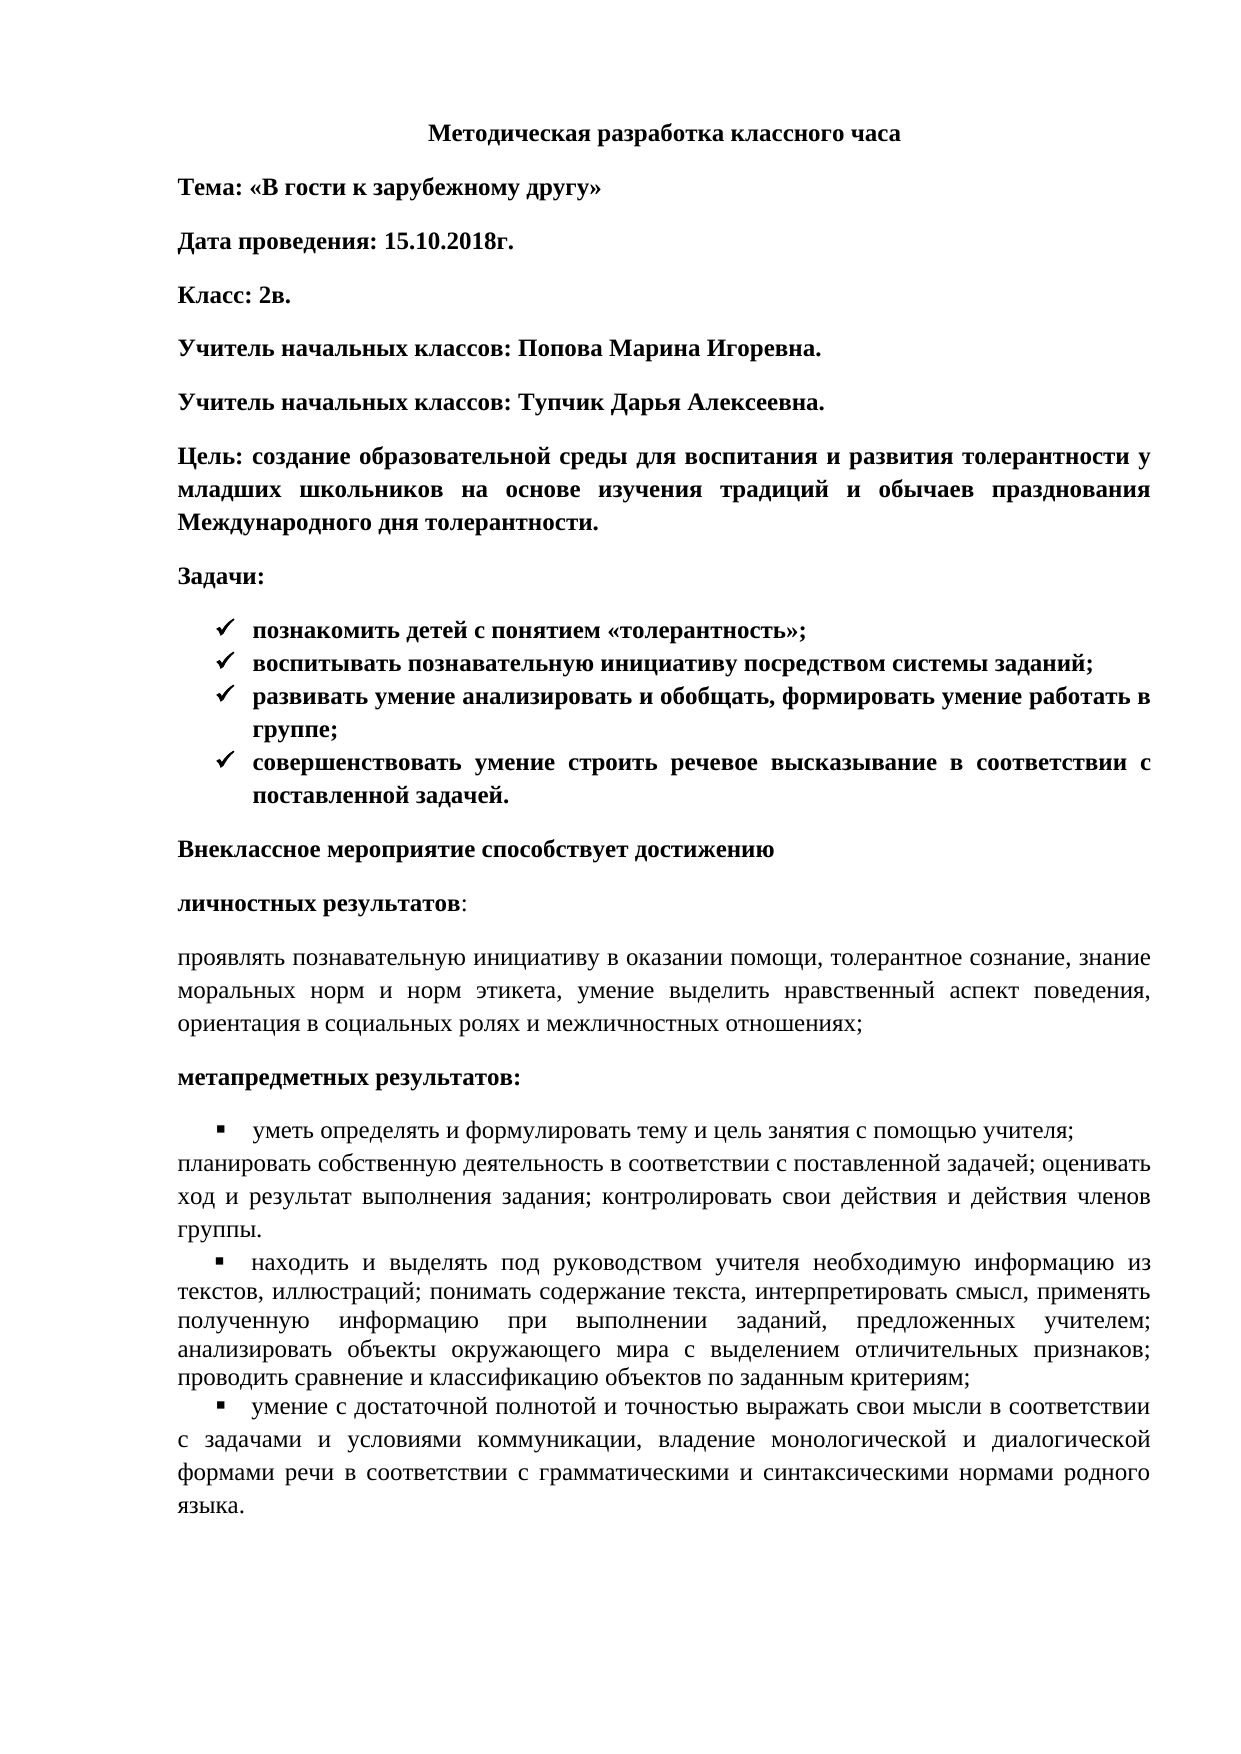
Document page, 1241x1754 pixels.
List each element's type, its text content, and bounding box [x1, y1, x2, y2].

text Учитель начальных классов: Попова Марина Игоревна. [177, 333, 1152, 362]
list развивать умение анализировать и обобщать, формировать умение работать в группе; [215, 681, 1152, 743]
text личностных результатов: [177, 888, 1152, 917]
text Учитель начальных классов: Тупчик Дарья Алексеевна. [177, 387, 1152, 416]
text Внеклассное мероприятие способствует достижению [177, 834, 1152, 863]
list познакомить детей с понятием «толерантность»; [215, 615, 1152, 644]
list умение с достаточной полнотой и точностью выражать свои мысли в соответствии с задачами и условиями коммуникации, владение монологической и диалогической формами речи в соответствии с грамматическими и синтаксическими нормами родного языка. [177, 1391, 1152, 1519]
text планировать собственную деятельность в соответствии с поставленной задачей; оценивать ход и результат выполнения задания; контролировать свои действия и действия членов группы. [177, 1148, 1152, 1243]
text Задачи: [177, 561, 1152, 590]
text метапредметных результатов: [177, 1062, 1152, 1090]
list находить и выделять под руководством учителя необходимую информацию из текстов, иллюстраций; понимать содержание текста, интерпретировать смысл, применять полученную информацию при выполнении заданий, предложенных учителем; анализировать объекты окружающего мира с выделением отличительных признаков; проводить сравнение и классификацию объектов по заданным критериям; [177, 1247, 1152, 1391]
list уметь определять и формулировать тему и цель занятия с помощью учителя; [215, 1115, 1152, 1144]
text проявлять познавательную инициативу в оказании помощи, толерантное сознание, знание моральных норм и норм этикета, умение выделить нравственный аспект поведения, ориентация в социальных ролях и межличностных отношениях; [177, 942, 1152, 1036]
text Класс: 2в. [177, 280, 1152, 308]
list совершенствовать умение строить речевое высказывание в соответствии с поставленной задачей. [215, 747, 1152, 809]
text Дата проведения: 15.10.2018г. [177, 226, 1152, 254]
text Цель: создание образовательной среды для воспитания и развития толерантности у младших школьников на основе изучения традиций и обычаев празднования Международного дня толерантности. [177, 441, 1152, 536]
text Тема: «В гости к зарубежному другу» [177, 172, 1152, 201]
text Методическая разработка классного часа [177, 118, 1152, 147]
list воспитывать познавательную инициативу посредством системы заданий; [215, 648, 1152, 677]
